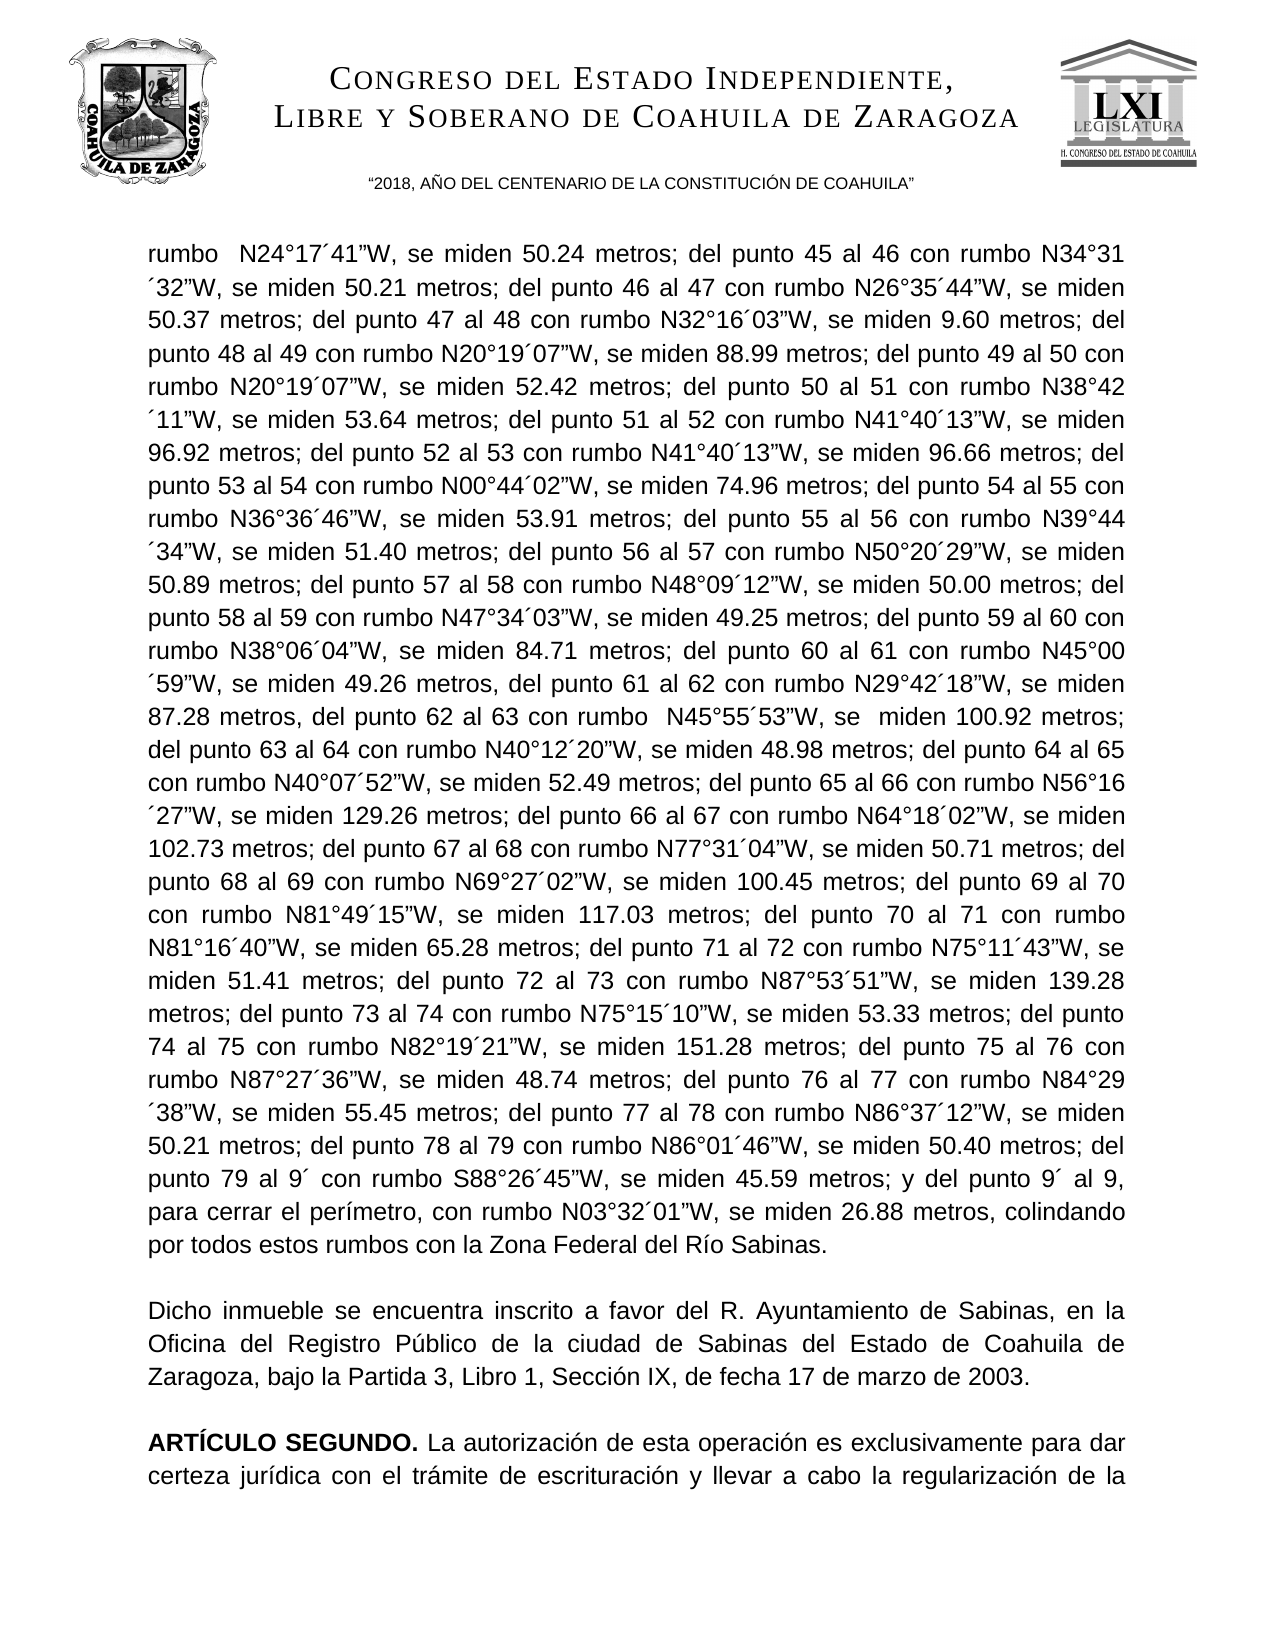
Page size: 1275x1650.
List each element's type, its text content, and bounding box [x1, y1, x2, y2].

picture [68, 38, 217, 184]
picture [1059, 36, 1198, 170]
text Dicho inmueble se encuentra inscrito a favor del R. Ayuntamiento de Sabinas, en la Oficina del Registro Público de la ciudad de Sabinas del Estado de Coahuila de Zaragoza, bajo la Partida 3, Libro 1, Sección IX, de fecha 17 de marzo de 2003. [148, 1296, 1127, 1391]
